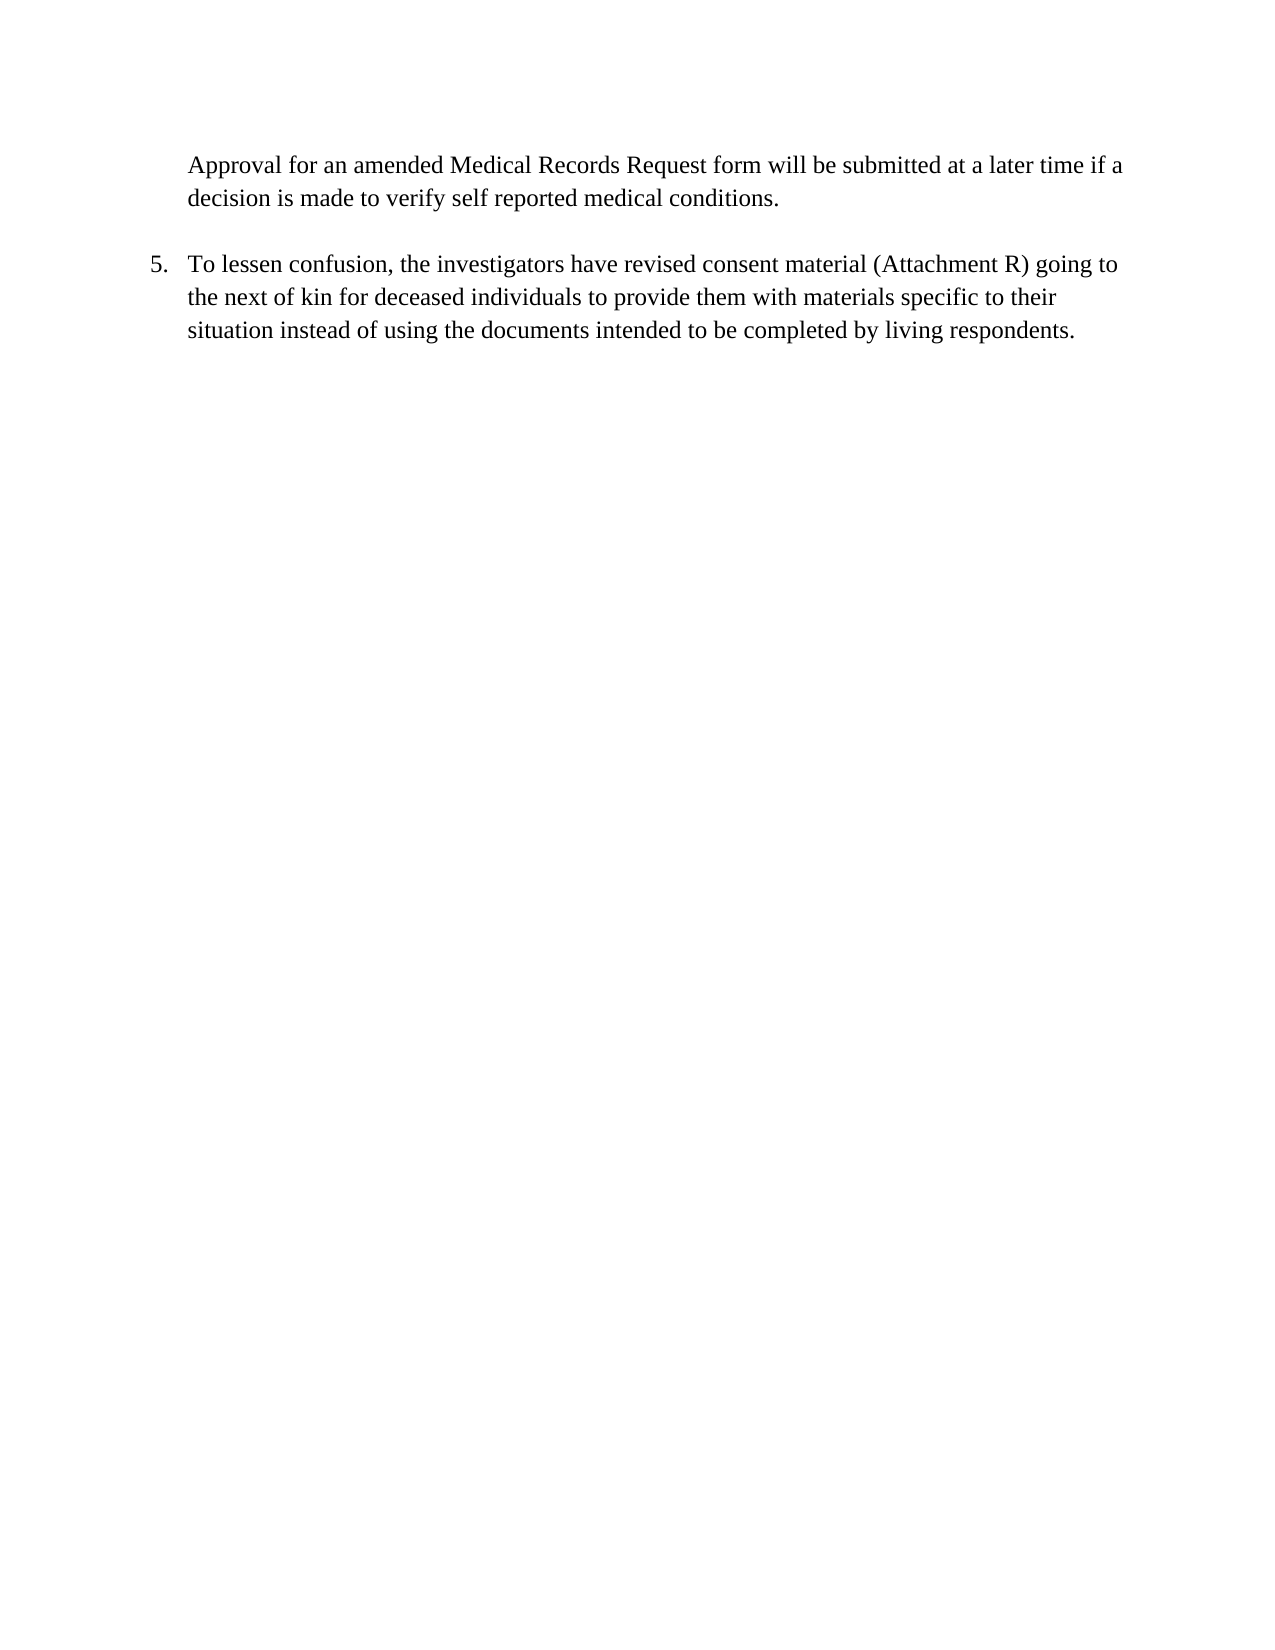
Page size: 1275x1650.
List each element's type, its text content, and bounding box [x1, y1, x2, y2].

list To lessen confusion, the investigators have revised consent material (Attachment R) going to the next of kin for deceased individuals to provide them with materials specific to their situation instead of using the documents intended to be completed by living respondents. [150, 249, 1125, 344]
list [150, 150, 1125, 212]
